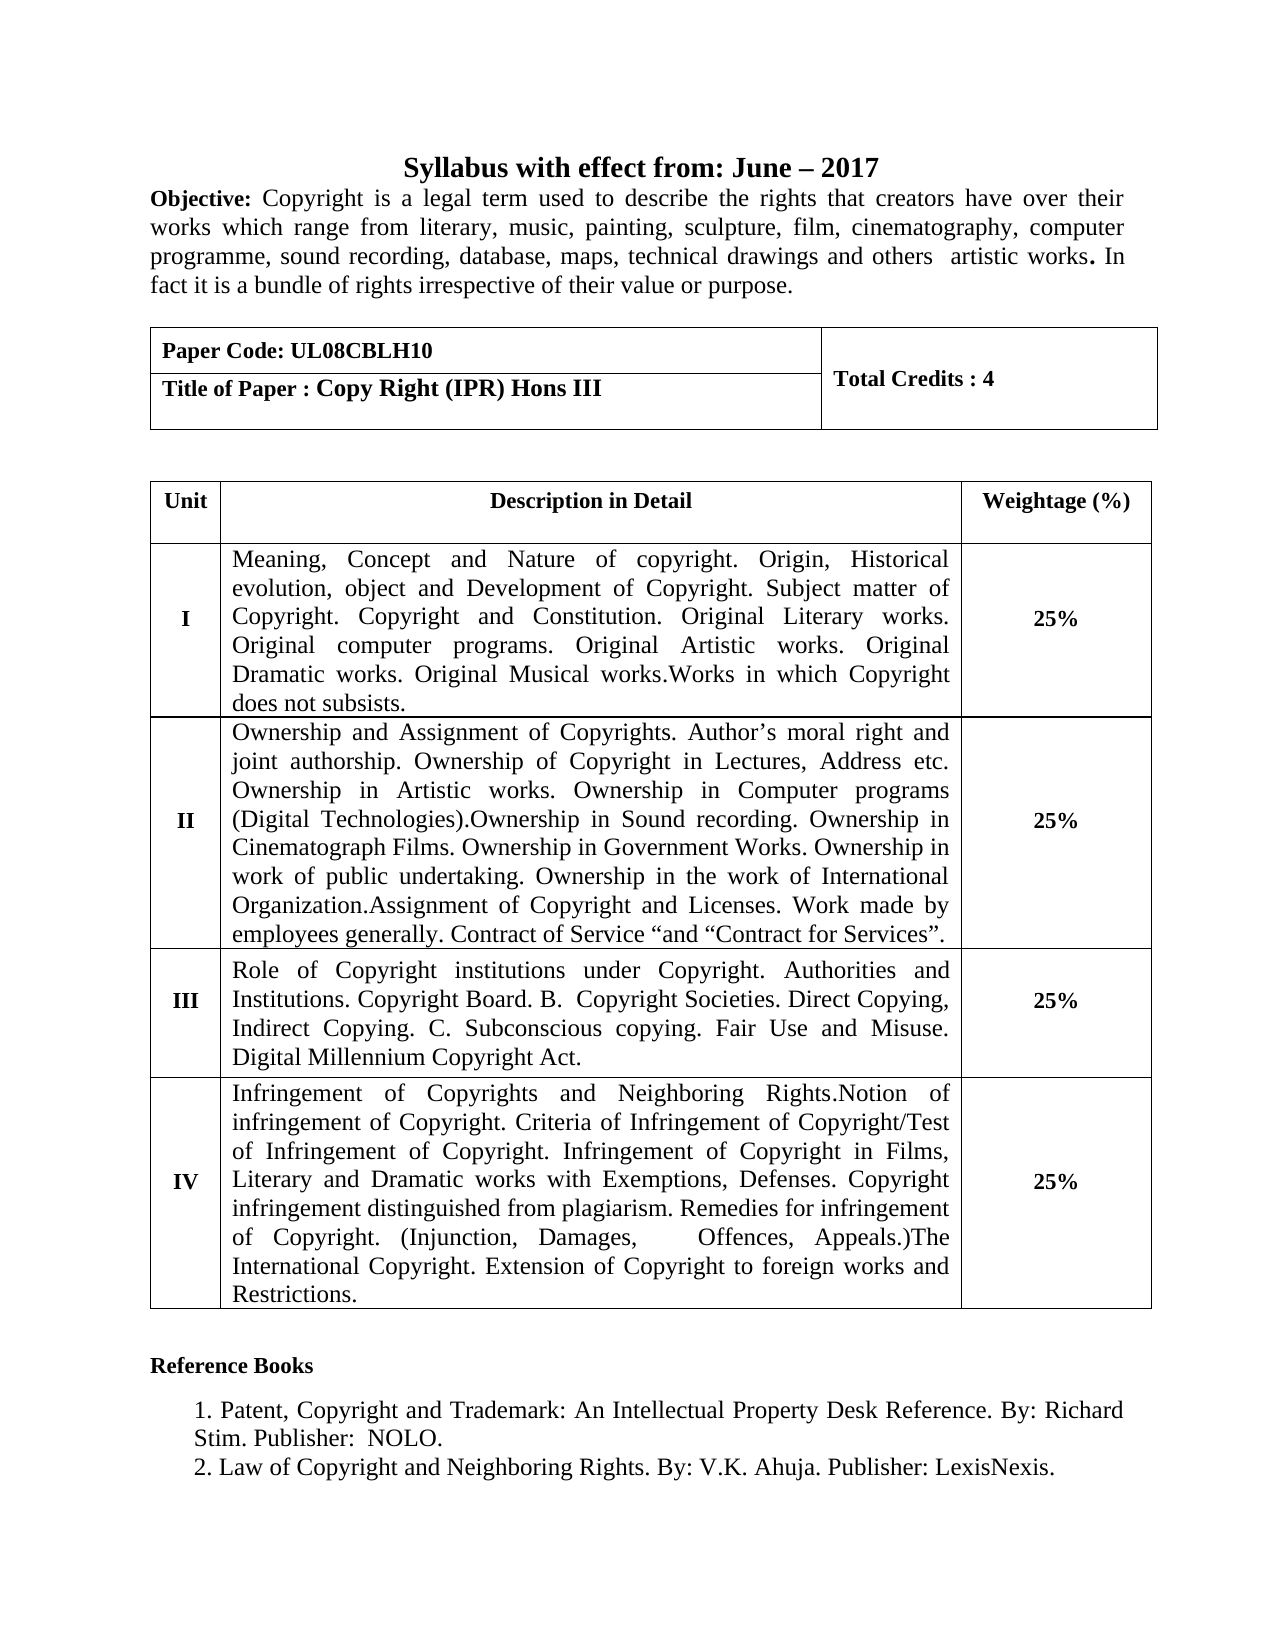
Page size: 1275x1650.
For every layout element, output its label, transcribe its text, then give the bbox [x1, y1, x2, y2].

table_cell III [151, 949, 220, 1077]
text Objective: Copyright is a legal term used to describe the rights that creators have over their works which range from literary, music, painting, sculpture, film, cinematography, computer programme, sound recording, database, maps, technical drawings and others artistic works. In fact it is a bundle of rights irrespective of their value or purpose. [150, 183, 1125, 298]
table_cell 25% [962, 949, 1151, 1077]
text Syllabus with effect from: June – 2017 [150, 150, 1125, 183]
table_header Paper Code: UL08CBLH10 [151, 328, 821, 372]
table_cell IV [151, 1078, 220, 1308]
table_cell Ownership and Assignment of Copyrights. Author’s moral right and joint authorship. Ownership of Copyright in Lectures, Address etc. Ownership in Artistic works. Ownership in Computer programs (Digital Technologies).Ownership in Sound recording. Ownership in Cinematograph Films. Ownership in Government Works. Ownership in work of public undertaking. Ownership in the work of International Organization.Assignment of Copyright and Licenses. Work made by employees generally. Contract of Service “and “Contract for Services”. [221, 718, 961, 947]
text Reference Books [150, 1352, 1125, 1378]
table_cell II [151, 718, 220, 947]
table_cell I [151, 544, 220, 716]
table_cell Role of Copyright institutions under Copyright. Authorities and Institutions. Copyright Board. B. Copyright Societies. Direct Copying, Indirect Copying. C. Subconscious copying. Fair Use and Misuse. Digital Millennium Copyright Act. [221, 949, 961, 1077]
table_header Description in Detail [221, 482, 961, 543]
table_cell 25% [962, 718, 1151, 947]
table_header Weightage (%) [962, 482, 1151, 543]
table_cell Title of Paper : Copy Right (IPR) Hons III [151, 374, 821, 429]
text 2. Law of Copyright and Neighboring Rights. By: V.K. Ahuja. Publisher: LexisNexis. [150, 1452, 1125, 1481]
table_cell 25% [962, 1078, 1151, 1308]
table_cell Infringement of Copyrights and Neighboring Rights.Notion of infringement of Copyright. Criteria of Infringement of Copyright/Test of Infringement of Copyright. Infringement of Copyright in Films, Literary and Dramatic works with Exemptions, Defenses. Copyright infringement distinguished from plagiarism. Remedies for infringement of Copyright. (Injunction, Damages, Offences, Appeals.)The International Copyright. Extension of Copyright to foreign works and Restrictions. [221, 1078, 961, 1308]
table_header Total Credits : 4 [822, 328, 1157, 429]
table_cell Meaning, Concept and Nature of copyright. Origin, Historical evolution, object and Development of Copyright. Subject matter of Copyright. Copyright and Constitution. Original Literary works. Original computer programs. Original Artistic works. Original Dramatic works. Original Musical works.Works in which Copyright does not subsists. [221, 544, 961, 716]
text 1. Patent, Copyright and Trademark: An Intellectual Property Desk Reference. By: Richard Stim. Publisher: NOLO. [194, 1395, 1125, 1452]
table_cell 25% [962, 544, 1151, 716]
table_header Unit [151, 482, 220, 543]
